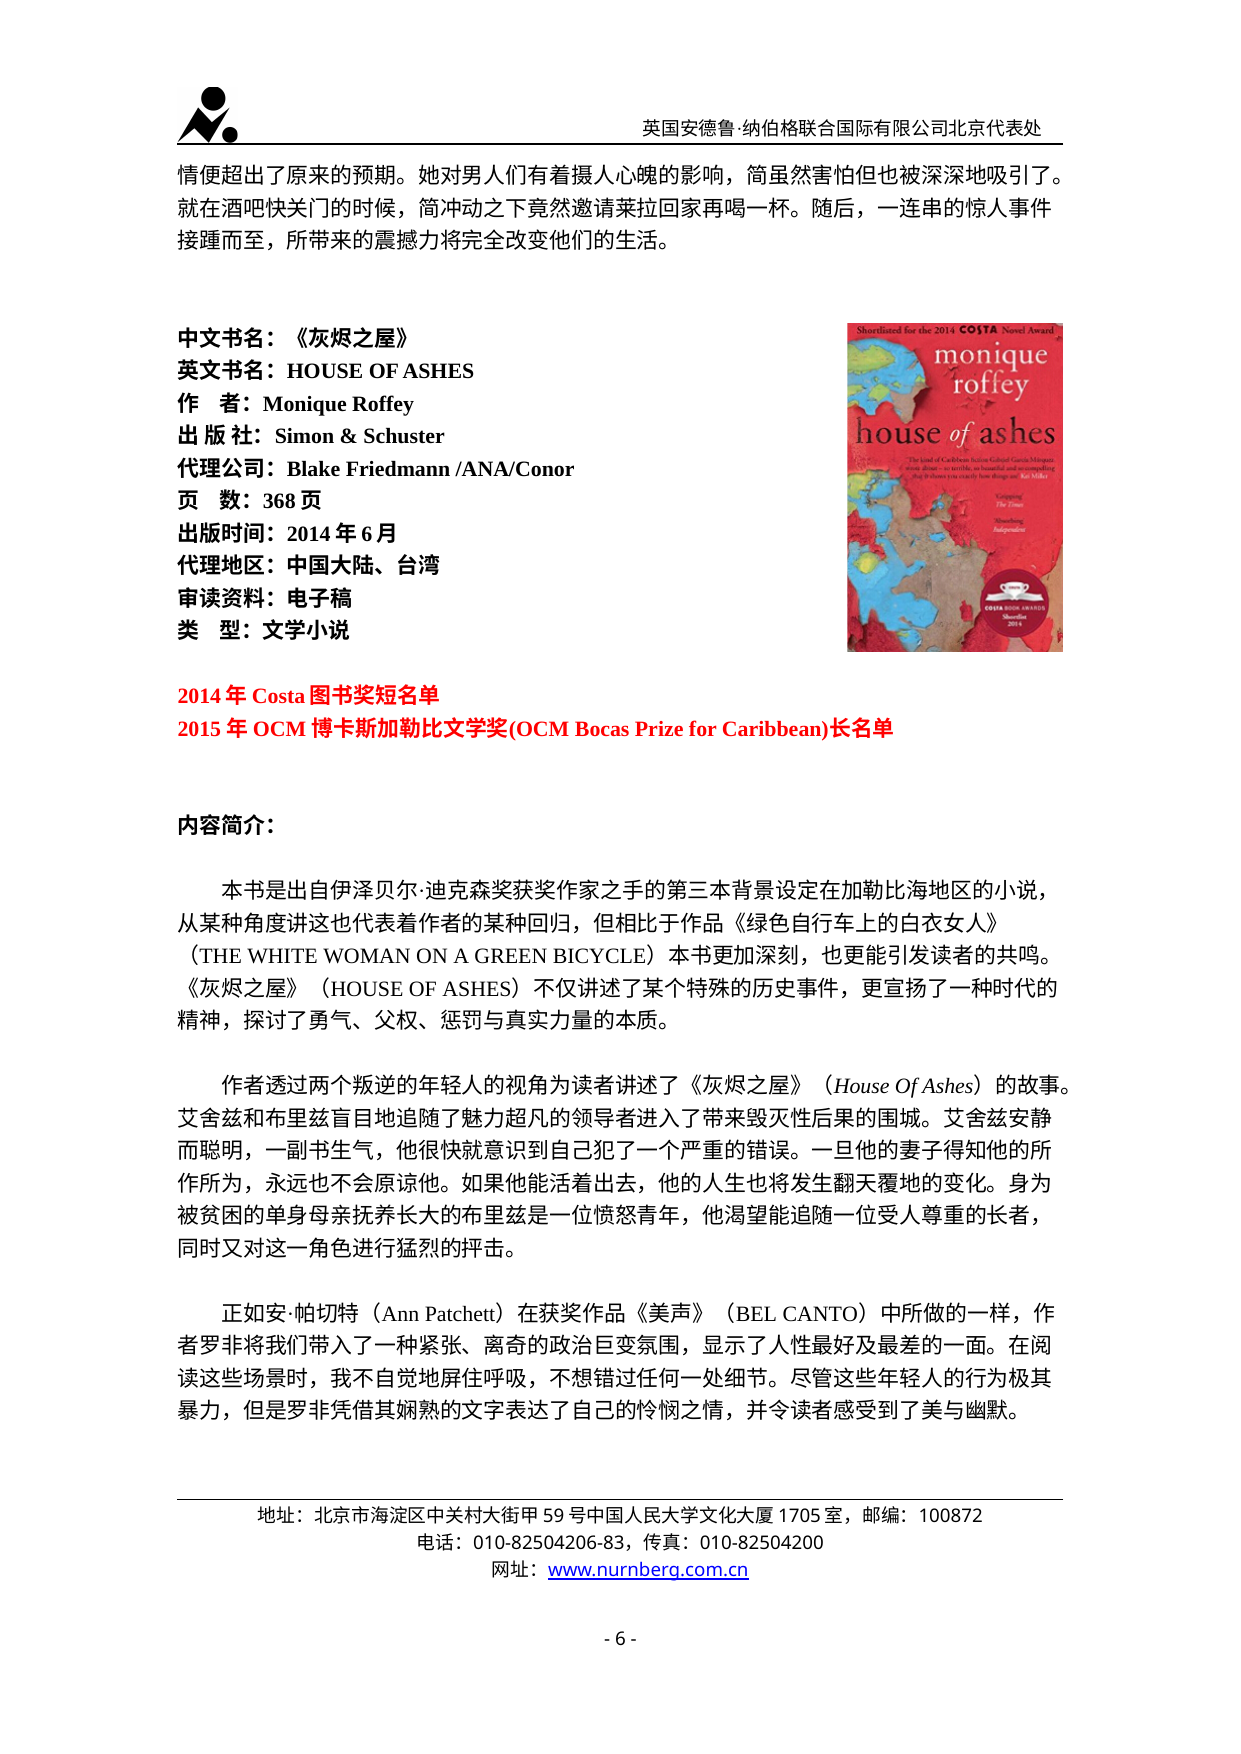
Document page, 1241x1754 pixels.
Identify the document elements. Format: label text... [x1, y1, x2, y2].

text 2015 年OCM 博卡斯加勒比文学奖(OCM Bocas Prize for Caribbean)长名单 [177, 710, 1063, 743]
text 出版时间：2014年6月 [177, 515, 847, 548]
text 作者透过两个叛逆的年轻人的视角为读者讲述了《灰烬之屋》（House Of Ashes）的故事。艾舍兹和布里兹盲目地追随了魅力超凡的领导者进入了带来毁灭性后果的围城。艾舍兹安静而聪明，一副书生气，他很快就意识到自己犯了一个严重的错误。一旦他的妻子得知他的所作所为，永远也不会原谅他。如果他能活着出去，他的人生也将发生翻天覆地的变化。身为被贫困的单身母亲抚养长大的布里兹是一位愤怒青年，他渴望能追随一位受人尊重的长者，同时又对这一角色进行猛烈的抨击。 [177, 1068, 1063, 1263]
text 2014年Costa图书奖短名单 [177, 678, 1063, 710]
text 类 型：文学小说 [177, 613, 847, 645]
text 英文书名：HOUSE OF ASHES [177, 353, 847, 385]
text 出 版 社：Simon & Schuster [177, 418, 847, 450]
text 作 者：Monique Roffey [177, 385, 847, 418]
text 代理公司：Blake Friedmann /ANA/Conor [177, 450, 847, 483]
picture [177, 87, 238, 143]
text 内容简介： [177, 808, 1063, 840]
text 正如安·帕切特（Ann Patchett）在获奖作品《美声》（BEL CANTO）中所做的一样，作者罗非将我们带入了一种紧张、离奇的政治巨变氛围，显示了人性最好及最差的一面。在阅读这些场景时，我不自觉地屏住呼吸，不想错过任何一处细节。尽管这些年轻人的行为极其暴力，但是罗非凭借其娴熟的文字表达了自己的怜悯之情，并令读者感受到了美与幽默。 [177, 1295, 1063, 1425]
text 中文书名：《灰烬之屋》 [177, 320, 1063, 353]
text 代理地区：中国大陆、台湾 [177, 548, 847, 580]
text 审读资料：电子稿 [177, 580, 847, 613]
text 本书是出自伊泽贝尔·迪克森奖获奖作家之手的第三本背景设定在加勒比海地区的小说，从某种角度讲这也代表着作者的某种回归，但相比于作品《绿色自行车上的白衣女人》（THE WHITE WOMAN ON A GREEN BICYCLE）本书更加深刻，也更能引发读者的共鸣。《灰烬之屋》（HOUSE OF ASHES）不仅讲述了某个特殊的历史事件，更宣扬了一种时代的精神，探讨了勇气、父权、惩罚与真实力量的本质。 [177, 873, 1063, 1035]
picture [847, 323, 1063, 652]
text 页 数：368页 [177, 483, 847, 515]
